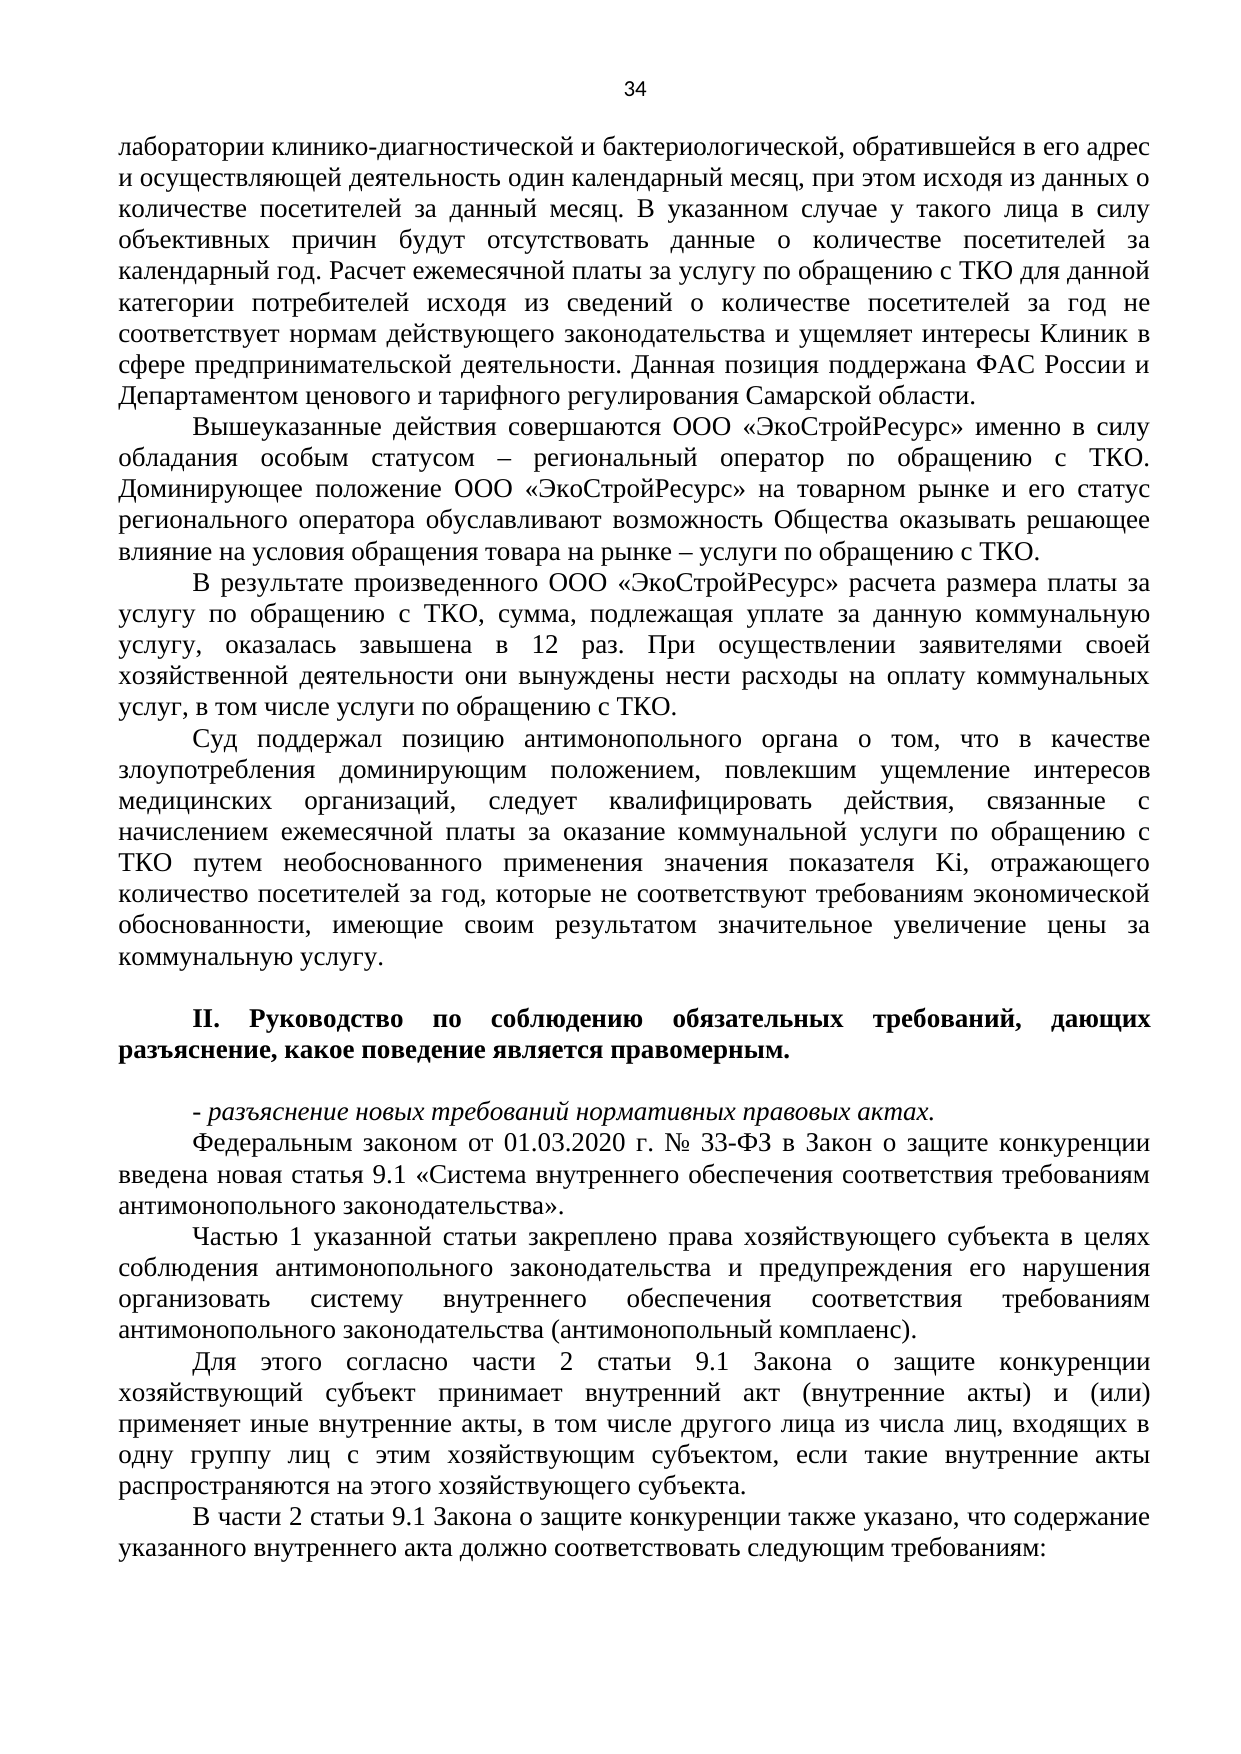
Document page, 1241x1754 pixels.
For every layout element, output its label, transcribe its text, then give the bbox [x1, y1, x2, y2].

text Вышеуказанные действия совершаются ООО «ЭкоСтройРесурс» именно в силу обладания особым статусом – региональный оператор по обращению с ТКО. Доминирующее положение ООО «ЭкоСтройРесурс» на товарном рынке и его статус регионального оператора обуславливают возможность Общества оказывать решающее влияние на условия обращения товара на рынке – услуги по обращению с ТКО. [118, 410, 1152, 566]
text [118, 130, 1152, 410]
text Суд поддержал позицию антимонопольного органа о том, что в качестве злоупотребления доминирующим положением, повлекшим ущемление интересов медицинских организаций, следует квалифицировать действия, связанные с начислением ежемесячной платы за оказание коммунальной услуги по обращению с ТКО путем необоснованного применения значения показателя Ki, отражающего количество посетителей за год, которые не соответствуют требованиям экономической обоснованности, имеющие своим результатом значительное увеличение цены за коммунальную услугу. [118, 722, 1152, 971]
text В результате произведенного ООО «ЭкоСтройРесурс» расчета размера платы за услугу по обращению с ТКО, сумма, подлежащая уплате за данную коммунальную услугу, оказалась завышена в 12 раз. При осуществлении заявителями своей хозяйственной деятельности они вынуждены нести расходы на оплату коммунальных услуг, в том числе услуги по обращению с ТКО. [118, 566, 1152, 722]
text В части 2 статьи 9.1 Закона о защите конкуренции также указано, что содержание указанного внутреннего акта должно соответствовать следующим требованиям: [118, 1500, 1152, 1563]
text Частью 1 указанной статьи закреплено права хозяйствующего субъекта в целях соблюдения антимонопольного законодательства и предупреждения его нарушения организовать систему внутреннего обеспечения соответствия требованиям антимонопольного законодательства (антимонопольный комплаенс). [118, 1220, 1152, 1344]
text Федеральным законом от 01.03.2020 г. № 33-ФЗ в Закон о защите конкуренции введена новая статья 9.1 «Система внутреннего обеспечения соответствия требованиям антимонопольного законодательства». [118, 1127, 1152, 1220]
text - разъяснение новых требований нормативных правовых актах. [118, 1095, 1152, 1127]
text II. Руководство по соблюдению обязательных требований, дающих разъяснение, какое поведение является правомерным. [118, 1002, 1152, 1064]
text Для этого согласно части 2 статьи 9.1 Закона о защите конкуренции хозяйствующий субъект принимает внутренний акт (внутренние акты) и (или) применяет иные внутренние акты, в том числе другого лица из числа лиц, входящих в одну группу лиц с этим хозяйствующим субъектом, если такие внутренние акты распространяются на этого хозяйствующего субъекта. [118, 1344, 1152, 1500]
